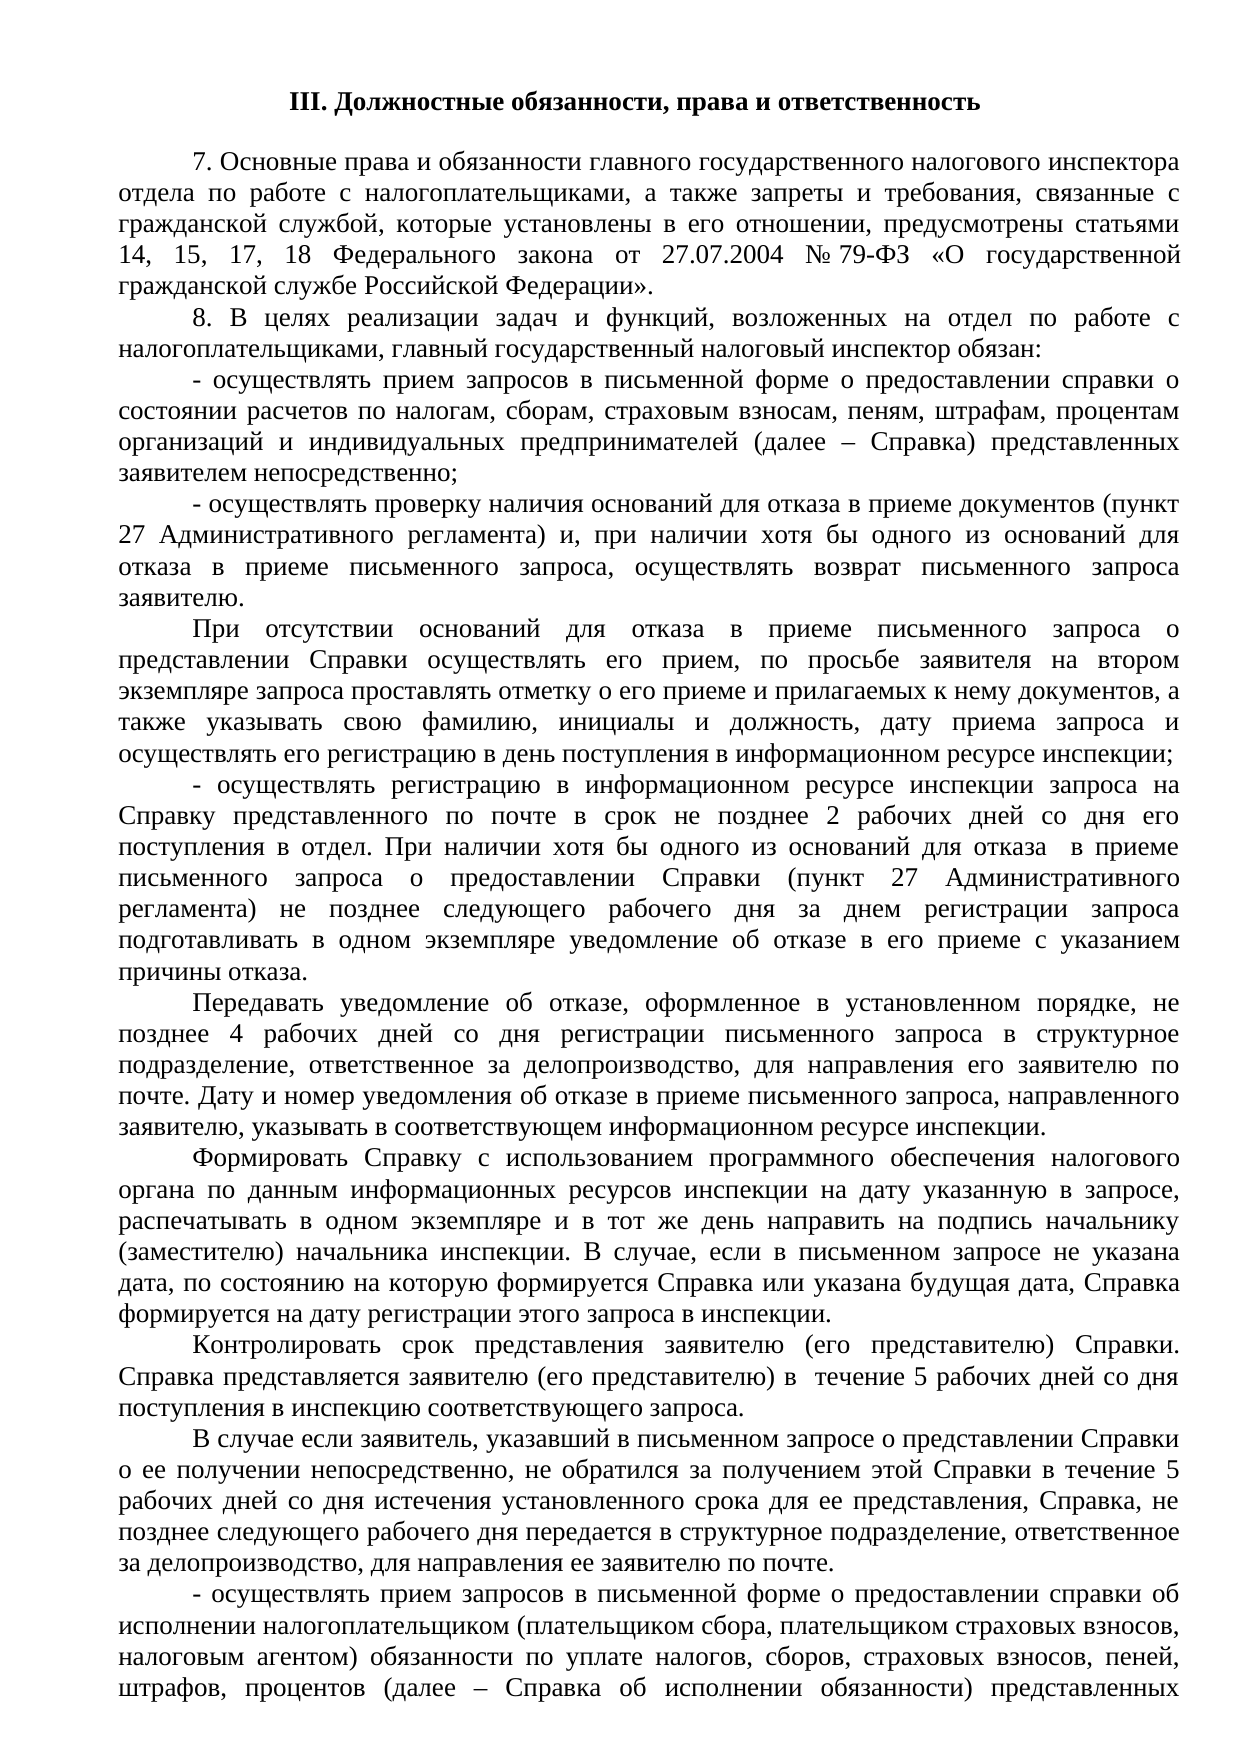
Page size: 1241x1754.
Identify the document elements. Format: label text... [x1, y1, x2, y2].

text В случае если заявитель, указавший в письменном запросе о представлении Справки о ее получении непосредственно, не обратился за получением этой Справки в течение 5 рабочих дней со дня истечения установленного срока для ее представления, Справка, не позднее следующего рабочего дня передается в структурное подразделение, ответственное за делопроизводство, для направления ее заявителю по почте. [118, 1422, 1181, 1578]
text При отсутствии оснований для отказа в приеме письменного запроса о представлении Справки осуществлять его прием, по просьбе заявителя на втором экземпляре запроса проставлять отметку о его приеме и прилагаемых к нему документов, а также указывать свою фамилию, инициалы и должность, дату приема запроса и осуществлять его регистрацию в день поступления в информационном ресурсе инспекции; [118, 612, 1181, 768]
text - осуществлять регистрацию в информационном ресурсе инспекции запроса на Справку представленного по почте в срок не позднее 2 рабочих дней со дня его поступления в отдел. При наличии хотя бы одного из оснований для отказа в приеме письменного запроса о предоставлении Справки (пункт 27 Административного регламента) не позднее следующего рабочего дня за днем регистрации запроса подготавливать в одном экземпляре уведомление об отказе в его приеме с указанием причины отказа. [118, 768, 1181, 986]
text - осуществлять прием запросов в письменной форме о предоставлении справки о состоянии расчетов по налогам, сборам, страховым взносам, пеням, штрафам, процентам организаций и индивидуальных предпринимателей (далее – Справка) представленных заявителем непосредственно; [118, 363, 1181, 487]
text 7. Основные права и обязанности главного государственного налогового инспектора отдела по работе с налогоплательщиками, а также запреты и требования, связанные с гражданской службой, которые установлены в его отношении, предусмотрены статьями 14, 15, 17, 18 Федерального закона от 27.07.2004 № 79-ФЗ «О государственной гражданской службе Российской Федерации». [118, 145, 1181, 301]
text - осуществлять проверку наличия оснований для отказа в приеме документов (пункт 27 Административного регламента) и, при наличии хотя бы одного из оснований для отказа в приеме письменного запроса, осуществлять возврат письменного запроса заявителю. [118, 487, 1181, 612]
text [118, 1578, 1181, 1702]
text III. Должностные обязанности, права и ответственность [59, 85, 1211, 116]
text Передавать уведомление об отказе, оформленное в установленном порядке, не позднее 4 рабочих дней со дня регистрации письменного запроса в структурное подразделение, ответственное за делопроизводство, для направления его заявителю по почте. Дату и номер уведомления об отказе в приеме письменного запроса, направленного заявителю, указывать в соответствующем информационном ресурсе инспекции. [118, 986, 1181, 1142]
text Формировать Справку с использованием программного обеспечения налогового органа по данным информационных ресурсов инспекции на дату указанную в запросе, распечатывать в одном экземпляре и в тот же день направить на подпись начальнику (заместителю) начальника инспекции. В случае, если в письменном запросе не указана дата, по состоянию на которую формируется Справка или указана будущая дата, Справка формируется на дату регистрации этого запроса в инспекции. [118, 1142, 1181, 1328]
text Контролировать срок представления заявителю (его представителю) Справки. Справка представляется заявителю (его представителю) в течение 5 рабочих дней со дня поступления в инспекцию соответствующего запроса. [118, 1328, 1181, 1422]
text 8. В целях реализации задач и функций, возложенных на отдел по работе с налогоплательщиками, главный государственный налоговый инспектор обязан: [118, 301, 1181, 363]
